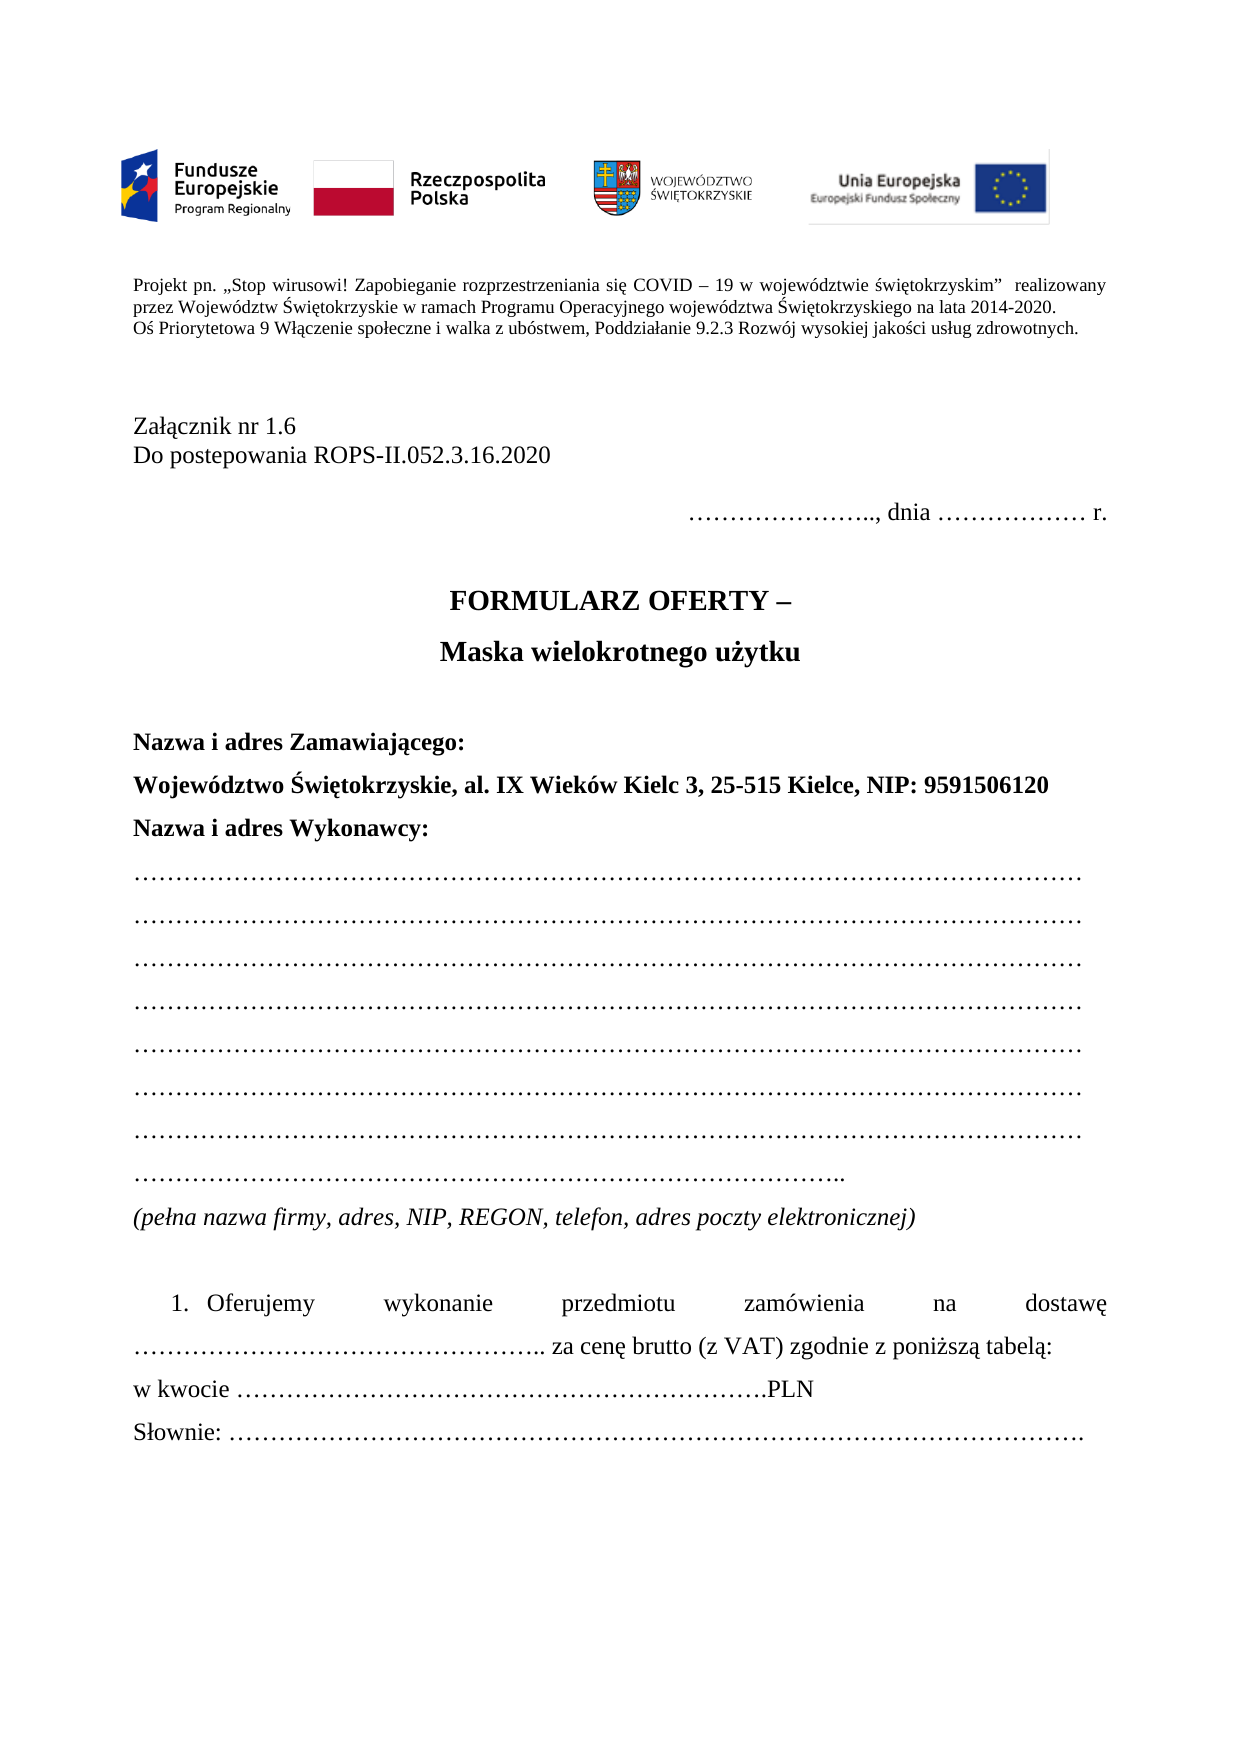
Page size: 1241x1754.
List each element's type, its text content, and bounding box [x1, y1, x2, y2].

picture [313, 149, 545, 222]
text Do postepowania ROPS-II.052.3.16.2020 [133, 440, 1107, 468]
text ………………….., dnia ……………… r. [133, 497, 1107, 526]
text Projekt pn. „Stop wirusowi! Zapobieganie rozprzestrzeniania się COVID – 19 w województwie świętokrzyskim” realizowany przez Województw Świętokrzyskie w ramach Programu Operacyjnego województwa Świętokrzyskiego na lata 2014-2020. [133, 274, 1107, 317]
text FORMULARZ OFERTY – [133, 583, 1107, 617]
text Nazwa i adres Zamawiającego: [133, 727, 1107, 756]
text Nazwa i adres Wykonawcy: [133, 813, 1107, 842]
text w kwocie ……………………………………………………….PLN [133, 1374, 1107, 1403]
picture [593, 149, 752, 222]
text Maska wielokrotnego użytku [133, 634, 1107, 667]
picture [808, 149, 1051, 226]
list Oferujemy wykonanie przedmiotu zamówienia na dostawę ………………………………………….. za cenę brutto (z VAT) zgodnie z poniższą tabelą: [133, 1288, 1107, 1360]
text Województwo Świętokrzyskie, al. IX Wieków Kielc 3, 25-515 Kielce, NIP: 9591506120 [133, 770, 1107, 799]
text Załącznik nr 1.6 [133, 411, 1107, 440]
text (pełna nazwa firmy, adres, NIP, REGON, telefon, adres poczty elektronicznej) [133, 1202, 1107, 1230]
text ……………………………………………………………………………………………………………………………………………………………………………………………………………………………………………………………………………………………………………………………………………………………………………………………………………………………………………………………………………………………………………………………………………………………………………………………………………………………………………………………………………………………………………………………………………………………………………………………………………….. [133, 857, 1107, 1187]
text Słownie: …………………………………………………………………………………………. [133, 1417, 1107, 1446]
text Oś Priorytetowa 9 Włączenie społeczne i walka z ubóstwem, Poddziałanie 9.2.3 Rozwój wysokiej jakości usług zdrowotnych. [133, 317, 1107, 339]
picture [121, 149, 291, 222]
